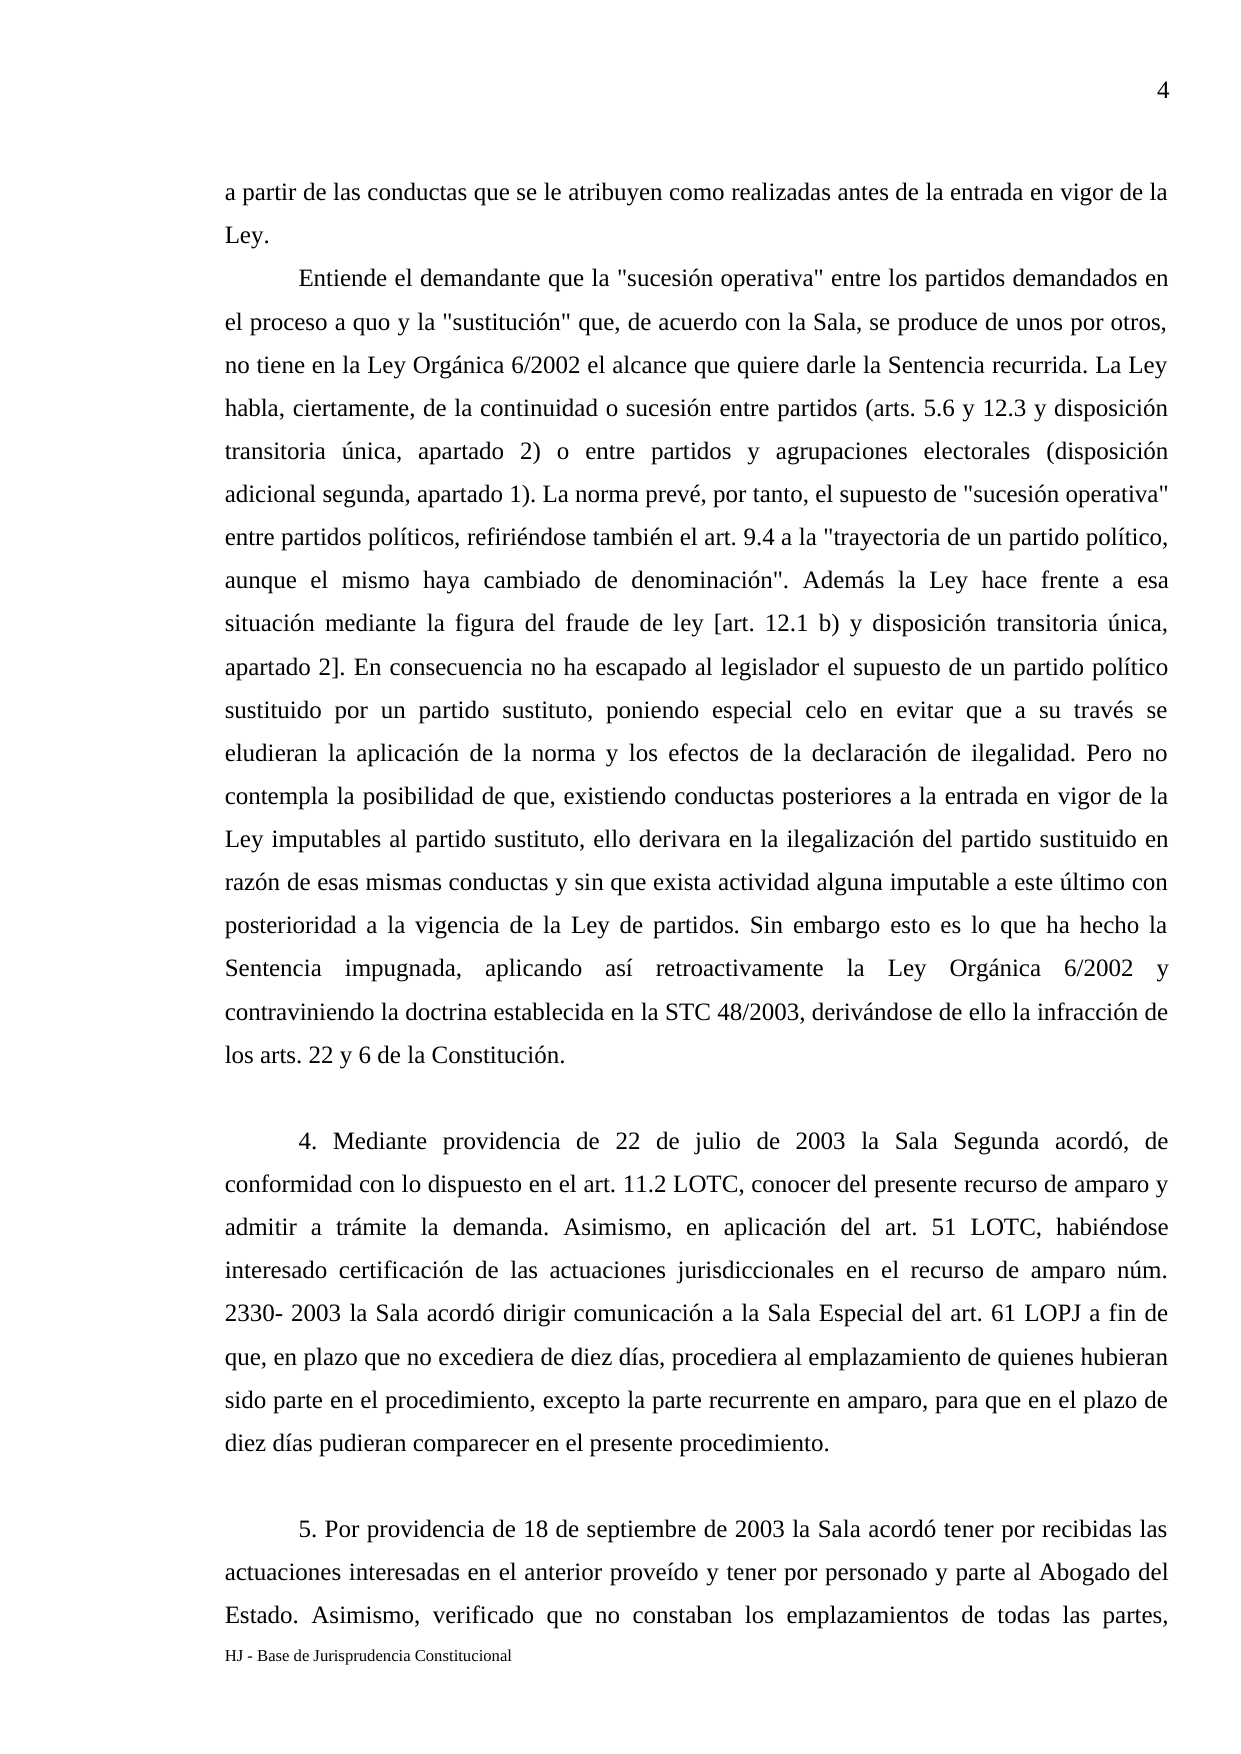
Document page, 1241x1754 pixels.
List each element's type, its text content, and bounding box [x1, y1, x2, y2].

text 4. Mediante providencia de 22 de julio de 2003 la Sala Segunda acordó, de conformidad con lo dispuesto en el art. 11.2 LOTC, conocer del presente recurso de amparo y admitir a trámite la demanda. Asimismo, en aplicación del art. 51 LOTC, habiéndose interesado certificación de las actuaciones jurisdiccionales en el recurso de amparo núm. 2330- 2003 la Sala acordó dirigir comunicación a la Sala Especial del art. 61 LOPJ a fin de que, en plazo que no excediera de diez días, procediera al emplazamiento de quienes hubieran sido parte en el procedimiento, excepto la parte recurrente en amparo, para que en el plazo de diez días pudieran comparecer en el presente procedimiento. [224, 1126, 1169, 1457]
text Entiende el demandante que la "sucesión operativa" entre los partidos demandados en el proceso a quo y la "sustitución" que, de acuerdo con la Sala, se produce de unos por otros, no tiene en la Ley Orgánica 6/2002 el alcance que quiere darle la Sentencia recurrida. La Ley habla, ciertamente, de la continuidad o sucesión entre partidos (arts. 5.6 y 12.3 y disposición transitoria única, apartado 2) o entre partidos y agrupaciones electorales (disposición adicional segunda, apartado 1). La norma prevé, por tanto, el supuesto de "sucesión operativa" entre partidos políticos, refiriéndose también el art. 9.4 a la "trayectoria de un partido político, aunque el mismo haya cambiado de denominación". Además la Ley hace frente a esa situación mediante la figura del fraude de ley [art. 12.1 b) y disposición transitoria única, apartado 2]. En consecuencia no ha escapado al legislador el supuesto de un partido político sustituido por un partido sustituto, poniendo especial celo en evitar que a su través se eludieran la aplicación de la norma y los efectos de la declaración de ilegalidad. Pero no contempla la posibilidad de que, existiendo conductas posteriores a la entrada en vigor de la Ley imputables al partido sustituto, ello derivara en la ilegalización del partido sustituido en razón de esas mismas conductas y sin que exista actividad alguna imputable a este último con posterioridad a la vigencia de la Ley de partidos. Sin embargo esto es lo que ha hecho la Sentencia impugnada, aplicando así retroactivamente la Ley Orgánica 6/2002 y contraviniendo la doctrina establecida en la STC 48/2003, derivándose de ello la infracción de los arts. 22 y 6 de la Constitución. [224, 263, 1169, 1068]
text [224, 1514, 1169, 1629]
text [224, 177, 1169, 249]
